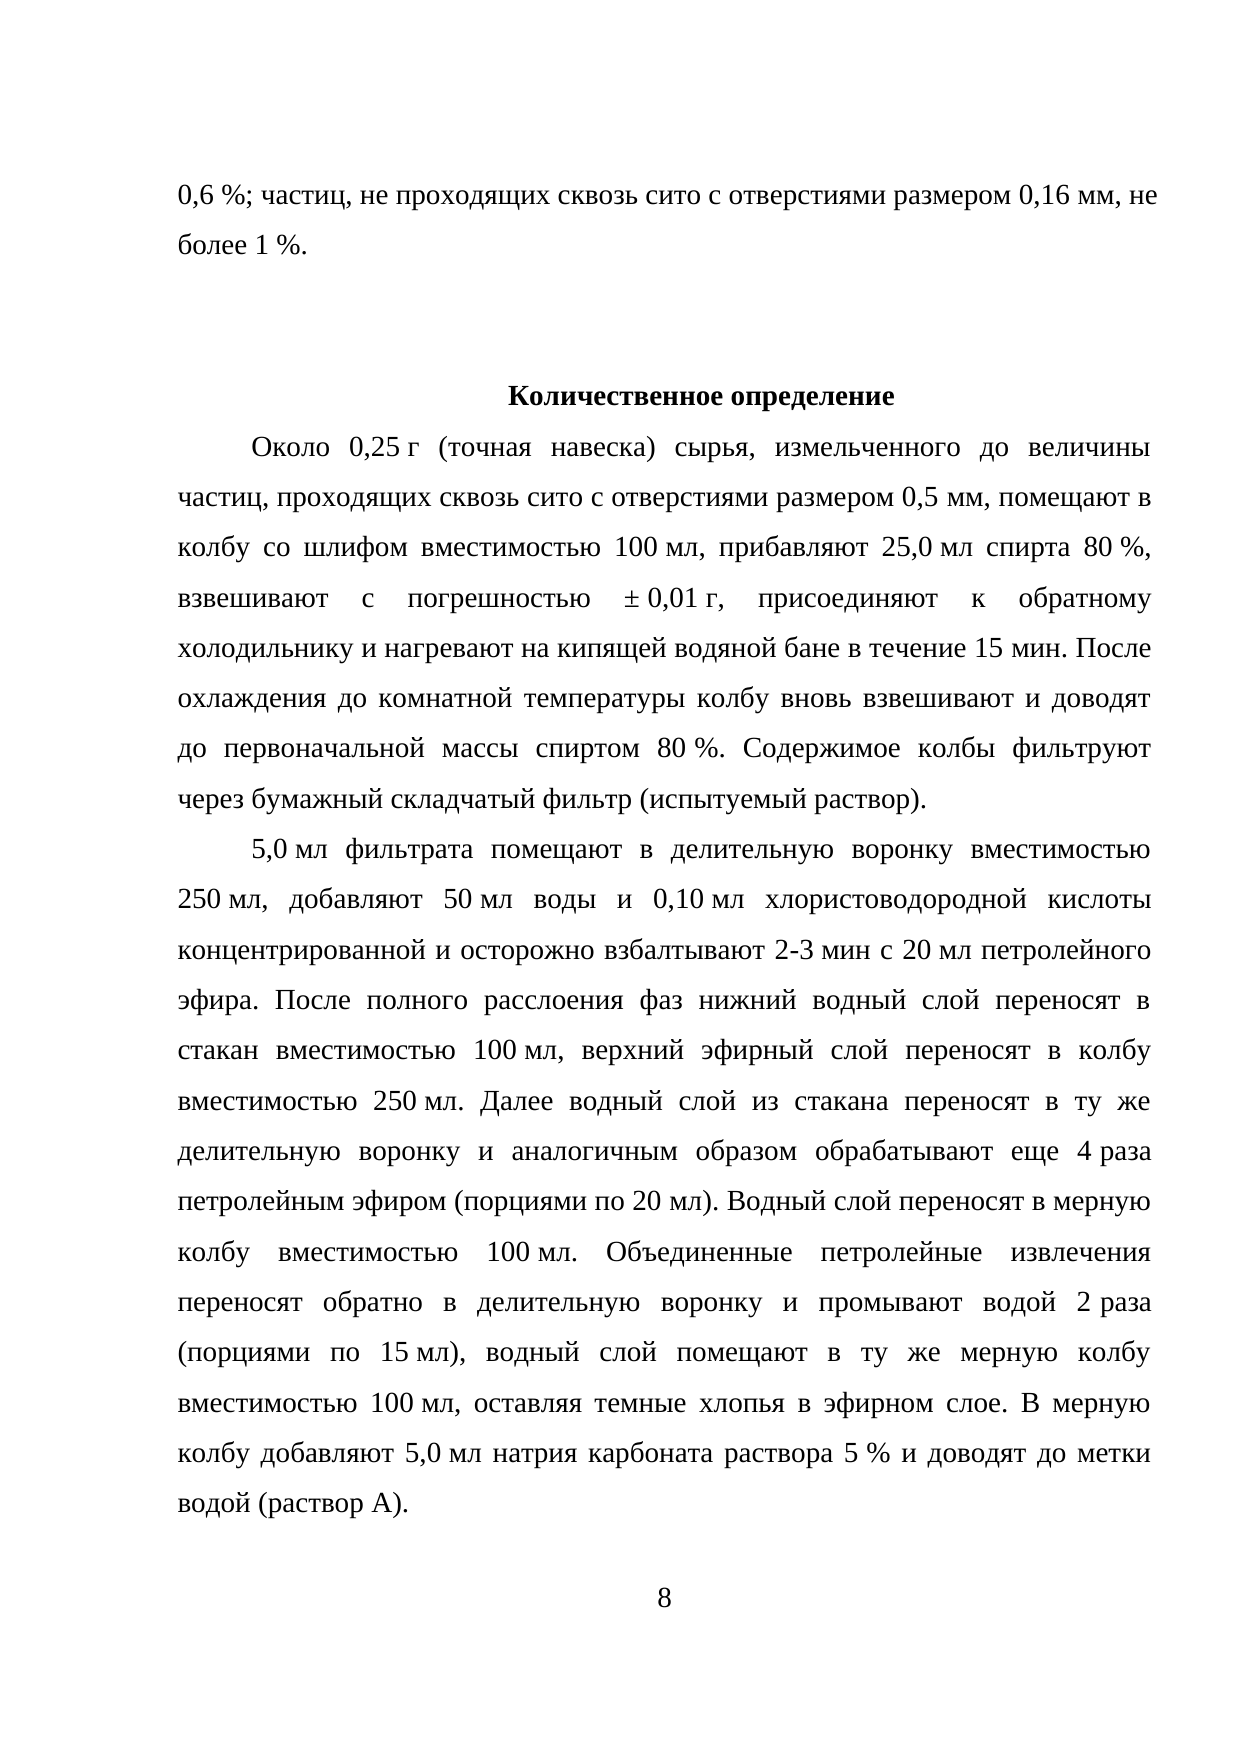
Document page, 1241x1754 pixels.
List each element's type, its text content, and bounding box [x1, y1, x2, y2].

text Количественное определение [177, 378, 1152, 412]
text 5,0 мл фильтрата помещают в делительную воронку вместимостью 250 мл, добавляют 50 мл воды и 0,10 мл хлористоводородной кислоты концентрированной и осторожно взбалтывают 2-3 мин с 20 мл петролейного эфира. После полного расслоения фаз нижний водный слой переносят в стакан вместимостью 100 мл, верхний эфирный слой переносят в колбу вместимостью 250 мл. Далее водный слой из стакана переносят в ту же делительную воронку и аналогичным образом обрабатывают еще 4 раза петролейным эфиром (порциями по 20 мл). Водный слой переносят в мерную колбу вместимостью 100 мл. Объединенные петролейные извлечения переносят обратно в делительную воронку и промывают водой 2 раза (порциями по 15 мл), водный слой помещают в ту же мерную колбу вместимостью 100 мл, оставляя темные хлопья в эфирном слое. В мерную колбу добавляют 5,0 мл натрия карбоната раствора 5 % и доводят до метки водой (раствор А). [177, 831, 1152, 1519]
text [177, 177, 1157, 261]
text Около 0,25 г (точная навеска) сырья, измельченного до величины частиц, проходящих сквозь сито с отверстиями размером 0,5 мм, помещают в колбу со шлифом вместимостью 100 мл, прибавляют 25,0 мл спирта 80 %, взвешивают с погрешностью ± 0,01 г, присоединяют к обратному холодильнику и нагревают на кипящей водяной бане в течение 15 мин. После охлаждения до комнатной температуры колбу вновь взвешивают и доводят до первоначальной массы спиртом 80 %. Содержимое колбы фильтруют через бумажный складчатый фильтр (испытуемый раствор). [177, 429, 1152, 814]
